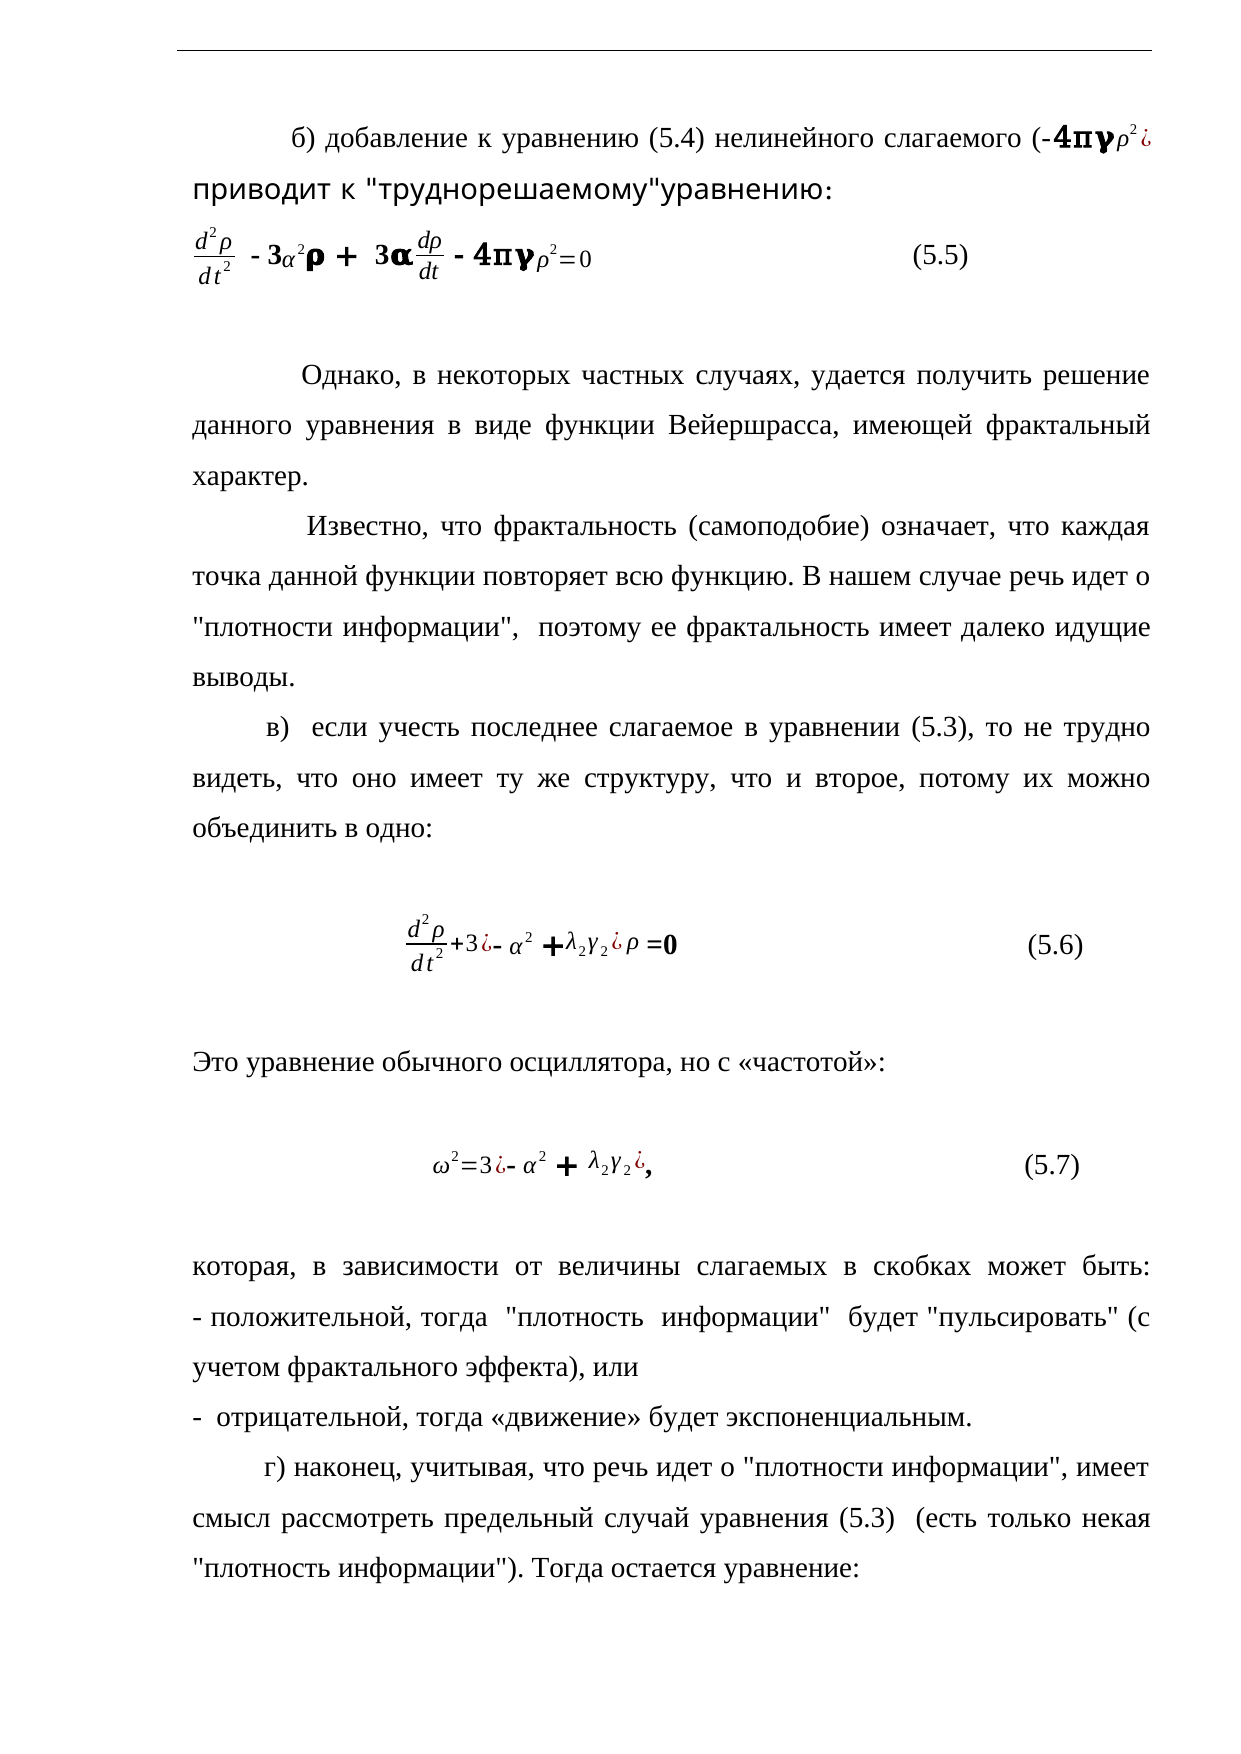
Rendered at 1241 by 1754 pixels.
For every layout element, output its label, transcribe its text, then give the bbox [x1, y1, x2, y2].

list б) добавление к уравнению (5.4) нелинейного слагаемого (-4π𝛄 приводит к "труднорешаемому"уравнению: [192, 118, 1152, 206]
list - отрицательной, тогда «движение» будет экспоненциальным. [192, 1399, 1152, 1433]
list - + , (5.7) [192, 1145, 1152, 1180]
list - 3𝛒 + 3𝛂 - 4π𝛄 (5.5) [192, 223, 1152, 289]
list в) если учесть последнее слагаемое в уравнении (5.3), то не трудно видеть, что оно имеет ту же структуру, что и второе, потому их можно объединить в одно: [192, 709, 1152, 843]
list Известно, что фрактальность (самоподобие) означает, что каждая точка данной функции повторяет всю функцию. В нашем случае речь идет о "плотности информации", поэтому ее фрактальность имеет далеко идущие выводы. [192, 508, 1152, 693]
list г) наконец, учитывая, что речь идет о "плотности информации", имеет смысл рассмотреть предельный случай уравнения (5.3) (есть только некая "плотность информации"). Тогда остается уравнение: [192, 1449, 1152, 1584]
list - + =0 (5.6) [235, 911, 1152, 977]
list Это уравнение обычного осциллятора, но с «частотой»: [192, 1044, 1152, 1078]
list Однако, в некоторых частных случаях, удается получить решение данного уравнения в виде функции Вейершрасса, имеющей фрактальный характер. [192, 357, 1152, 491]
list которая, в зависимости от величины слагаемых в скобках может быть: - положительной, тогда "плотность информации" будет "пульсировать" (с учетом фрактального эффекта), или [192, 1248, 1152, 1382]
